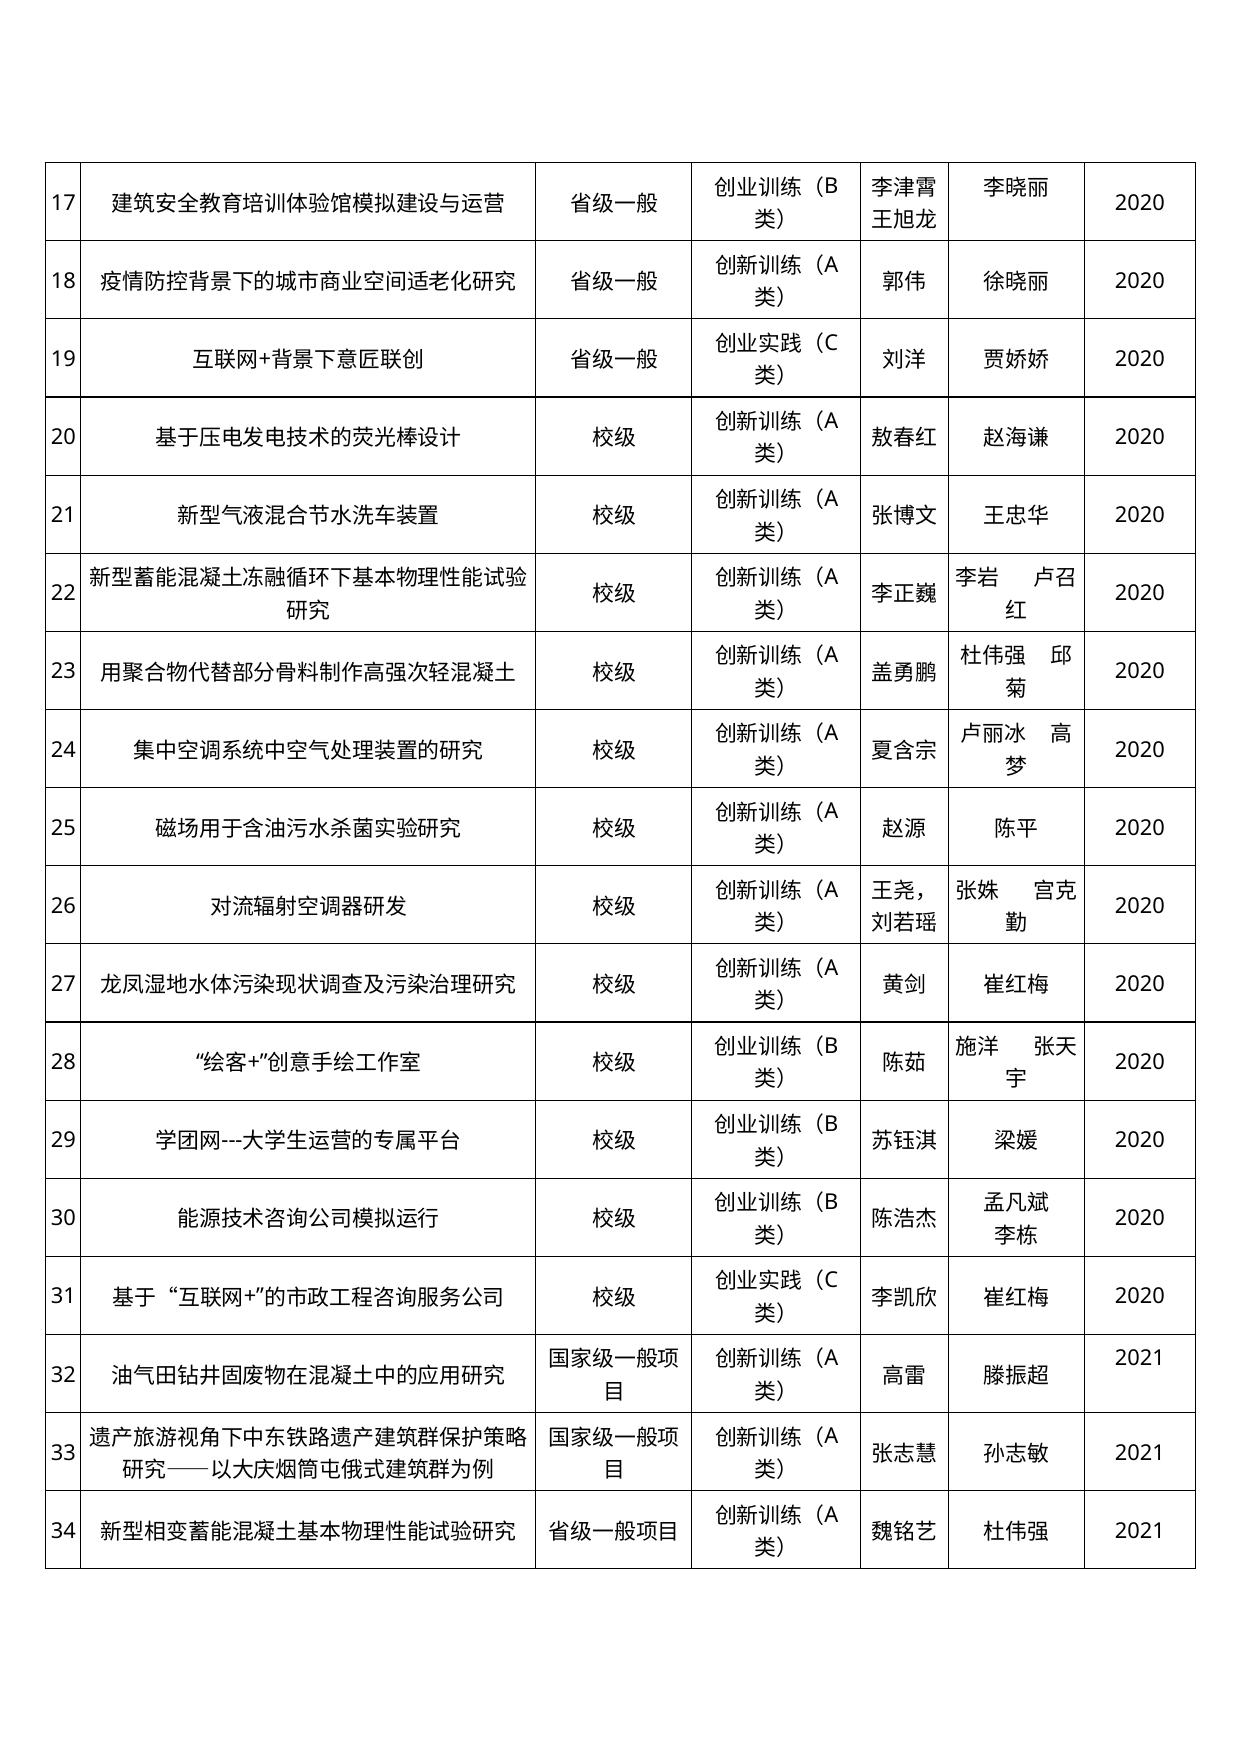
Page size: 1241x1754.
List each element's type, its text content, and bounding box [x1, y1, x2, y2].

table_cell 张志慧 [861, 1413, 948, 1490]
table_cell 盖勇鹏 [861, 632, 948, 709]
table_cell 赵海谦 [949, 398, 1084, 474]
table_cell 遗产旅游视角下中东铁路遗产建筑群保护策略研究——以大庆烟筒屯俄式建筑群为例 [81, 1413, 535, 1490]
table_cell 2020 [1085, 241, 1195, 318]
table_cell 2020 [1085, 319, 1195, 396]
table_cell 磁场用于含油污水杀菌实验研究 [81, 788, 535, 865]
table_cell 27 [46, 944, 80, 1021]
table_cell 24 [46, 710, 80, 787]
table_cell 校级 [536, 866, 691, 943]
table_cell 陈茹 [861, 1023, 948, 1099]
table_cell 2020 [1085, 476, 1195, 553]
table_cell 油气田钻井固废物在混凝土中的应用研究 [81, 1335, 535, 1412]
table_cell 创业实践（C类） [692, 1257, 860, 1334]
table_cell 创新训练（A类） [692, 241, 860, 318]
table_cell 校级 [536, 398, 691, 474]
table_cell 敖春红 [861, 398, 948, 474]
table_cell 施洋 张天宇 [949, 1023, 1084, 1099]
table_cell 能源技术咨询公司模拟运行 [81, 1179, 535, 1256]
table_cell 创新训练（A类） [692, 1335, 860, 1412]
table_cell 2021 [1085, 1491, 1195, 1568]
table_cell 创新训练（A类） [692, 944, 860, 1021]
table_cell 新型气液混合节水洗车装置 [81, 476, 535, 553]
table_cell 卢丽冰 高梦 [949, 710, 1084, 787]
table_cell 2021 [1085, 1335, 1195, 1412]
table_cell 创业训练（B类） [692, 1101, 860, 1178]
table_cell 王尧，刘若瑶 [861, 866, 948, 943]
table_cell 26 [46, 866, 80, 943]
table_cell 22 [46, 554, 80, 631]
table_cell 2020 [1085, 788, 1195, 865]
table_cell “绘客+”创意手绘工作室 [81, 1023, 535, 1099]
table_cell 集中空调系统中空气处理装置的研究 [81, 710, 535, 787]
table_cell 2021 [1085, 1413, 1195, 1490]
table_cell 李津霄 王旭龙 [861, 163, 948, 240]
table_cell 陈平 [949, 788, 1084, 865]
table_cell 创业训练（B类） [692, 163, 860, 240]
table_cell 创新训练（A类） [692, 398, 860, 474]
table_cell 郭伟 [861, 241, 948, 318]
table_cell 徐晓丽 [949, 241, 1084, 318]
table_cell 夏含宗 [861, 710, 948, 787]
table_cell 李岩 卢召红 [949, 554, 1084, 631]
table_cell 张博文 [861, 476, 948, 553]
table_cell 新型蓄能混凝土冻融循环下基本物理性能试验研究 [81, 554, 535, 631]
table_cell 25 [46, 788, 80, 865]
table_cell 2020 [1085, 866, 1195, 943]
table_cell 28 [46, 1023, 80, 1099]
table_cell 创新训练（A类） [692, 710, 860, 787]
table_cell 2020 [1085, 1179, 1195, 1256]
table_cell 32 [46, 1335, 80, 1412]
table_cell 王忠华 [949, 476, 1084, 553]
table_cell 2020 [1085, 554, 1195, 631]
table_cell 张姝 宫克勤 [949, 866, 1084, 943]
table_cell 李凯欣 [861, 1257, 948, 1334]
table_cell 省级一般项目 [536, 1491, 691, 1568]
table_cell 疫情防控背景下的城市商业空间适老化研究 [81, 241, 535, 318]
table_cell 2020 [1085, 1257, 1195, 1334]
table_cell 校级 [536, 554, 691, 631]
table_cell 校级 [536, 1101, 691, 1178]
table_cell 杜伟强 邱菊 [949, 632, 1084, 709]
table_cell 基于压电发电技术的荧光棒设计 [81, 398, 535, 474]
table_cell 校级 [536, 944, 691, 1021]
table_cell 苏钰淇 [861, 1101, 948, 1178]
table_cell 黄剑 [861, 944, 948, 1021]
table_cell 陈浩杰 [861, 1179, 948, 1256]
table_cell 李正巍 [861, 554, 948, 631]
table_cell 龙凤湿地水体污染现状调查及污染治理研究 [81, 944, 535, 1021]
table_cell 创新训练（A类） [692, 1491, 860, 1568]
table_cell 21 [46, 476, 80, 553]
table_cell 17 [46, 163, 80, 240]
table_cell 崔红梅 [949, 944, 1084, 1021]
table_cell 省级一般 [536, 241, 691, 318]
table_cell 2020 [1085, 163, 1195, 240]
table_cell 创新训练（A类） [692, 866, 860, 943]
table_cell 高雷 [861, 1335, 948, 1412]
table_cell 创业训练（B类） [692, 1179, 860, 1256]
table_cell 新型相变蓄能混凝土基本物理性能试验研究 [81, 1491, 535, 1568]
table_cell 省级一般 [536, 163, 691, 240]
table_cell 校级 [536, 476, 691, 553]
table_cell 创业训练（B类） [692, 1023, 860, 1099]
table_cell 18 [46, 241, 80, 318]
table_cell 校级 [536, 632, 691, 709]
table_cell 20 [46, 398, 80, 474]
table_cell 创新训练（A类） [692, 554, 860, 631]
table_cell 2020 [1085, 1101, 1195, 1178]
table_cell 孙志敏 [949, 1413, 1084, 1490]
table_cell 校级 [536, 788, 691, 865]
table_cell 创新训练（A类） [692, 788, 860, 865]
table_cell 建筑安全教育培训体验馆模拟建设与运营 [81, 163, 535, 240]
table_cell 创新训练（A类） [692, 632, 860, 709]
table_cell 学团网---大学生运营的专属平台 [81, 1101, 535, 1178]
table_cell 赵源 [861, 788, 948, 865]
table_cell 省级一般 [536, 319, 691, 396]
table_cell 2020 [1085, 944, 1195, 1021]
table_cell 互联网+背景下意匠联创 [81, 319, 535, 396]
table_cell 刘洋 [861, 319, 948, 396]
table_cell 2020 [1085, 710, 1195, 787]
table_cell 23 [46, 632, 80, 709]
table_cell 创新训练（A类） [692, 476, 860, 553]
table_cell 创新训练（A类） [692, 1413, 860, 1490]
table_cell 校级 [536, 1179, 691, 1256]
table_cell 创业实践（C类） [692, 319, 860, 396]
table_cell 用聚合物代替部分骨料制作高强次轻混凝土 [81, 632, 535, 709]
table_cell 对流辐射空调器研发 [81, 866, 535, 943]
table_cell 李晓丽 [949, 163, 1084, 240]
table_cell 30 [46, 1179, 80, 1256]
table_cell 19 [46, 319, 80, 396]
table_cell 国家级一般项目 [536, 1335, 691, 1412]
table_cell 滕振超 [949, 1335, 1084, 1412]
table_cell 校级 [536, 1023, 691, 1099]
table_cell 2020 [1085, 632, 1195, 709]
table_cell 魏铭艺 [861, 1491, 948, 1568]
table_cell 杜伟强 [949, 1491, 1084, 1568]
table_cell 国家级一般项目 [536, 1413, 691, 1490]
table_cell 校级 [536, 1257, 691, 1334]
table_cell 梁媛 [949, 1101, 1084, 1178]
table_cell 崔红梅 [949, 1257, 1084, 1334]
table_cell 29 [46, 1101, 80, 1178]
table_cell 2020 [1085, 398, 1195, 474]
table_cell 31 [46, 1257, 80, 1334]
table_cell 贾娇娇 [949, 319, 1084, 396]
table_cell 33 [46, 1413, 80, 1490]
table_cell 2020 [1085, 1023, 1195, 1099]
table_cell 基于“互联网+”的市政工程咨询服务公司 [81, 1257, 535, 1334]
table_cell 34 [46, 1491, 80, 1568]
table_cell 孟凡斌 李栋 [949, 1179, 1084, 1256]
table_cell 校级 [536, 710, 691, 787]
